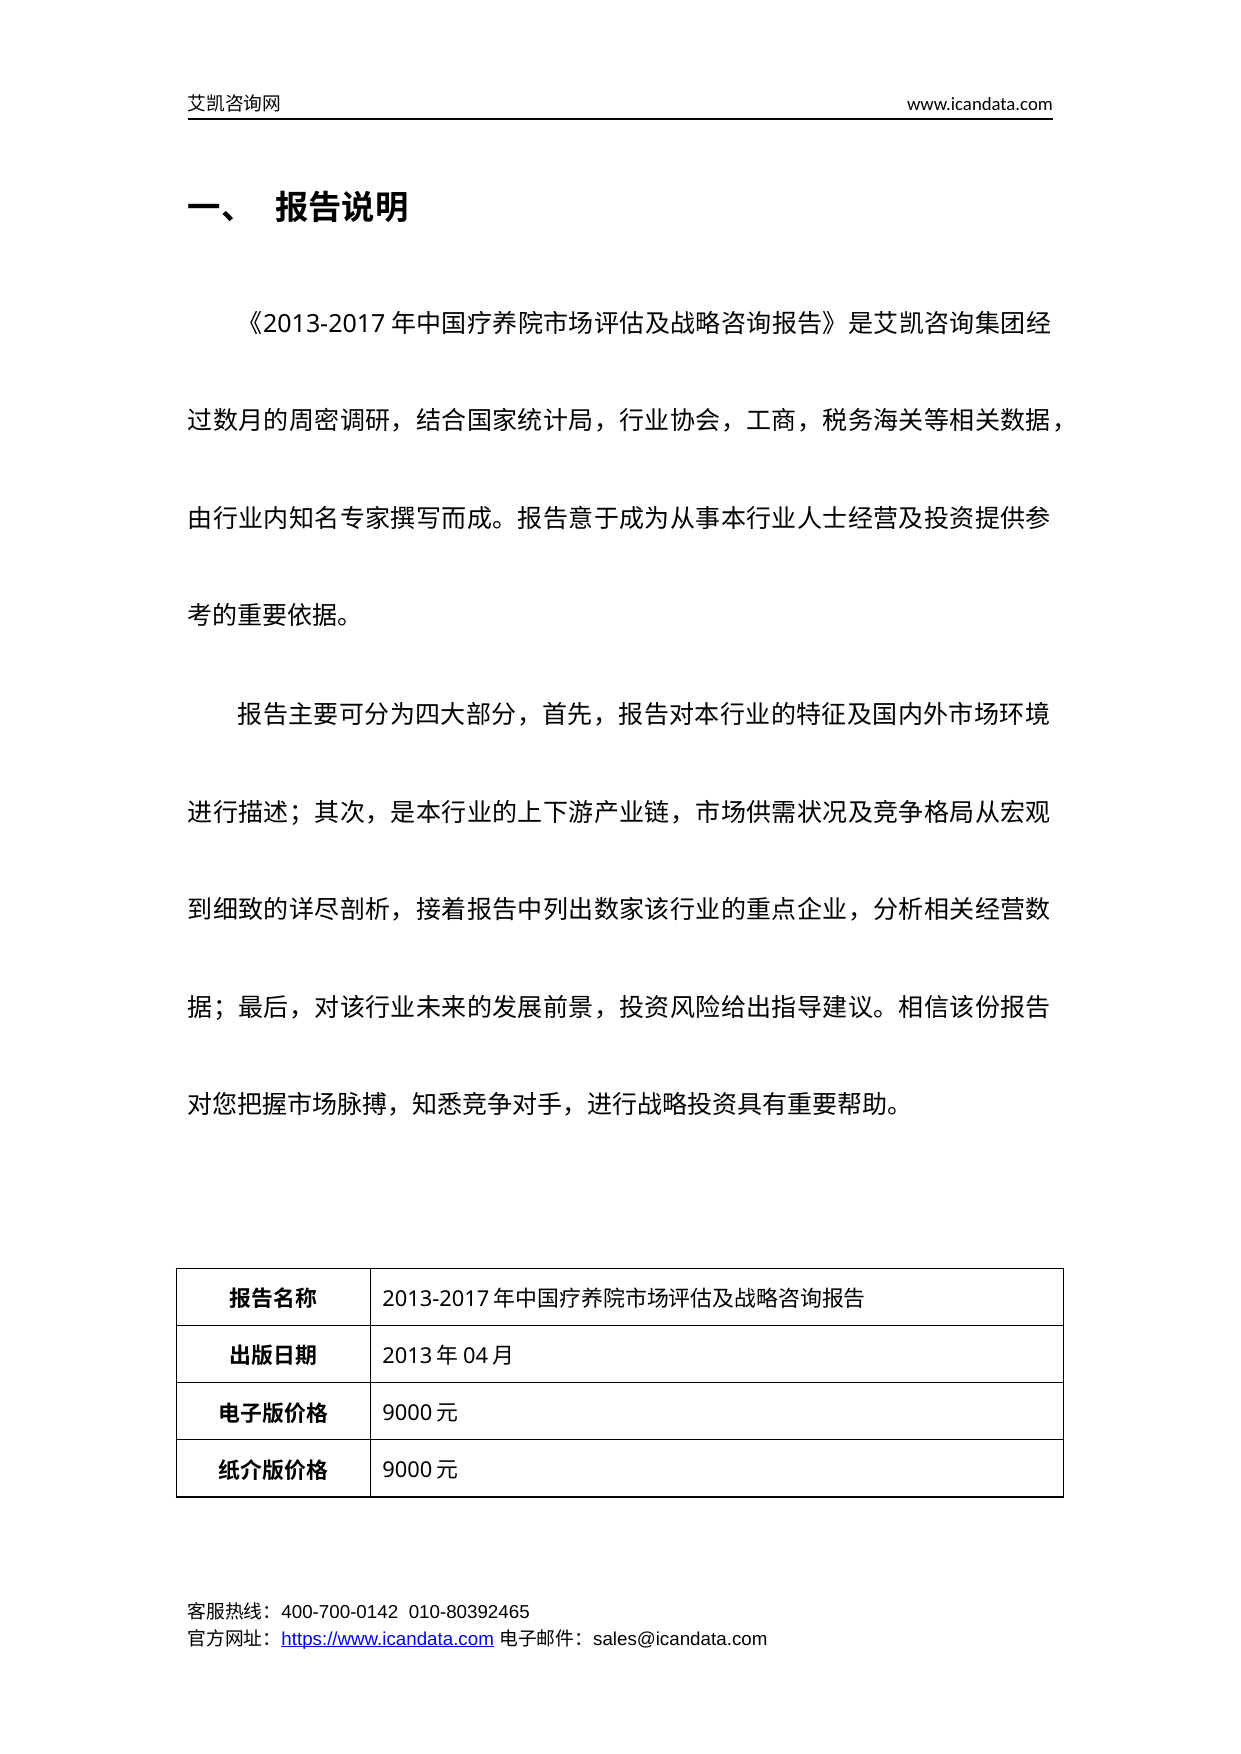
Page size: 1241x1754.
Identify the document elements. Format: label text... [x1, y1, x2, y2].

table_cell 2013年04月 [371, 1326, 1063, 1382]
table_cell 9000元 [371, 1383, 1063, 1439]
table_header 2013-2017年中国疗养院市场评估及战略咨询报告 [371, 1269, 1063, 1325]
table_cell 纸介版价格 [177, 1440, 370, 1496]
subtitle 报告说明 [187, 172, 1053, 237]
table_cell 9000元 [371, 1440, 1063, 1496]
text 报告主要可分为四大部分，首先，报告对本行业的特征及国内外市场环境进行描述；其次，是本行业的上下游产业链，市场供需状况及竞争格局从宏观到细致的详尽剖析，接着报告中列出数家该行业的重点企业，分析相关经营数据；最后，对该行业未来的发展前景，投资风险给出指导建议。相信该份报告对您把握市场脉搏，知悉竞争对手，进行战略投资具有重要帮助。 [187, 681, 1053, 1136]
text 《2013-2017年中国疗养院市场评估及战略咨询报告》是艾凯咨询集团经过数月的周密调研，结合国家统计局，行业协会，工商，税务海关等相关数据，由行业内知名专家撰写而成。报告意于成为从事本行业人士经营及投资提供参考的重要依据。 [187, 289, 1053, 646]
table_cell 出版日期 [177, 1326, 370, 1382]
table_header 报告名称 [177, 1269, 370, 1325]
table_cell 电子版价格 [177, 1383, 370, 1439]
